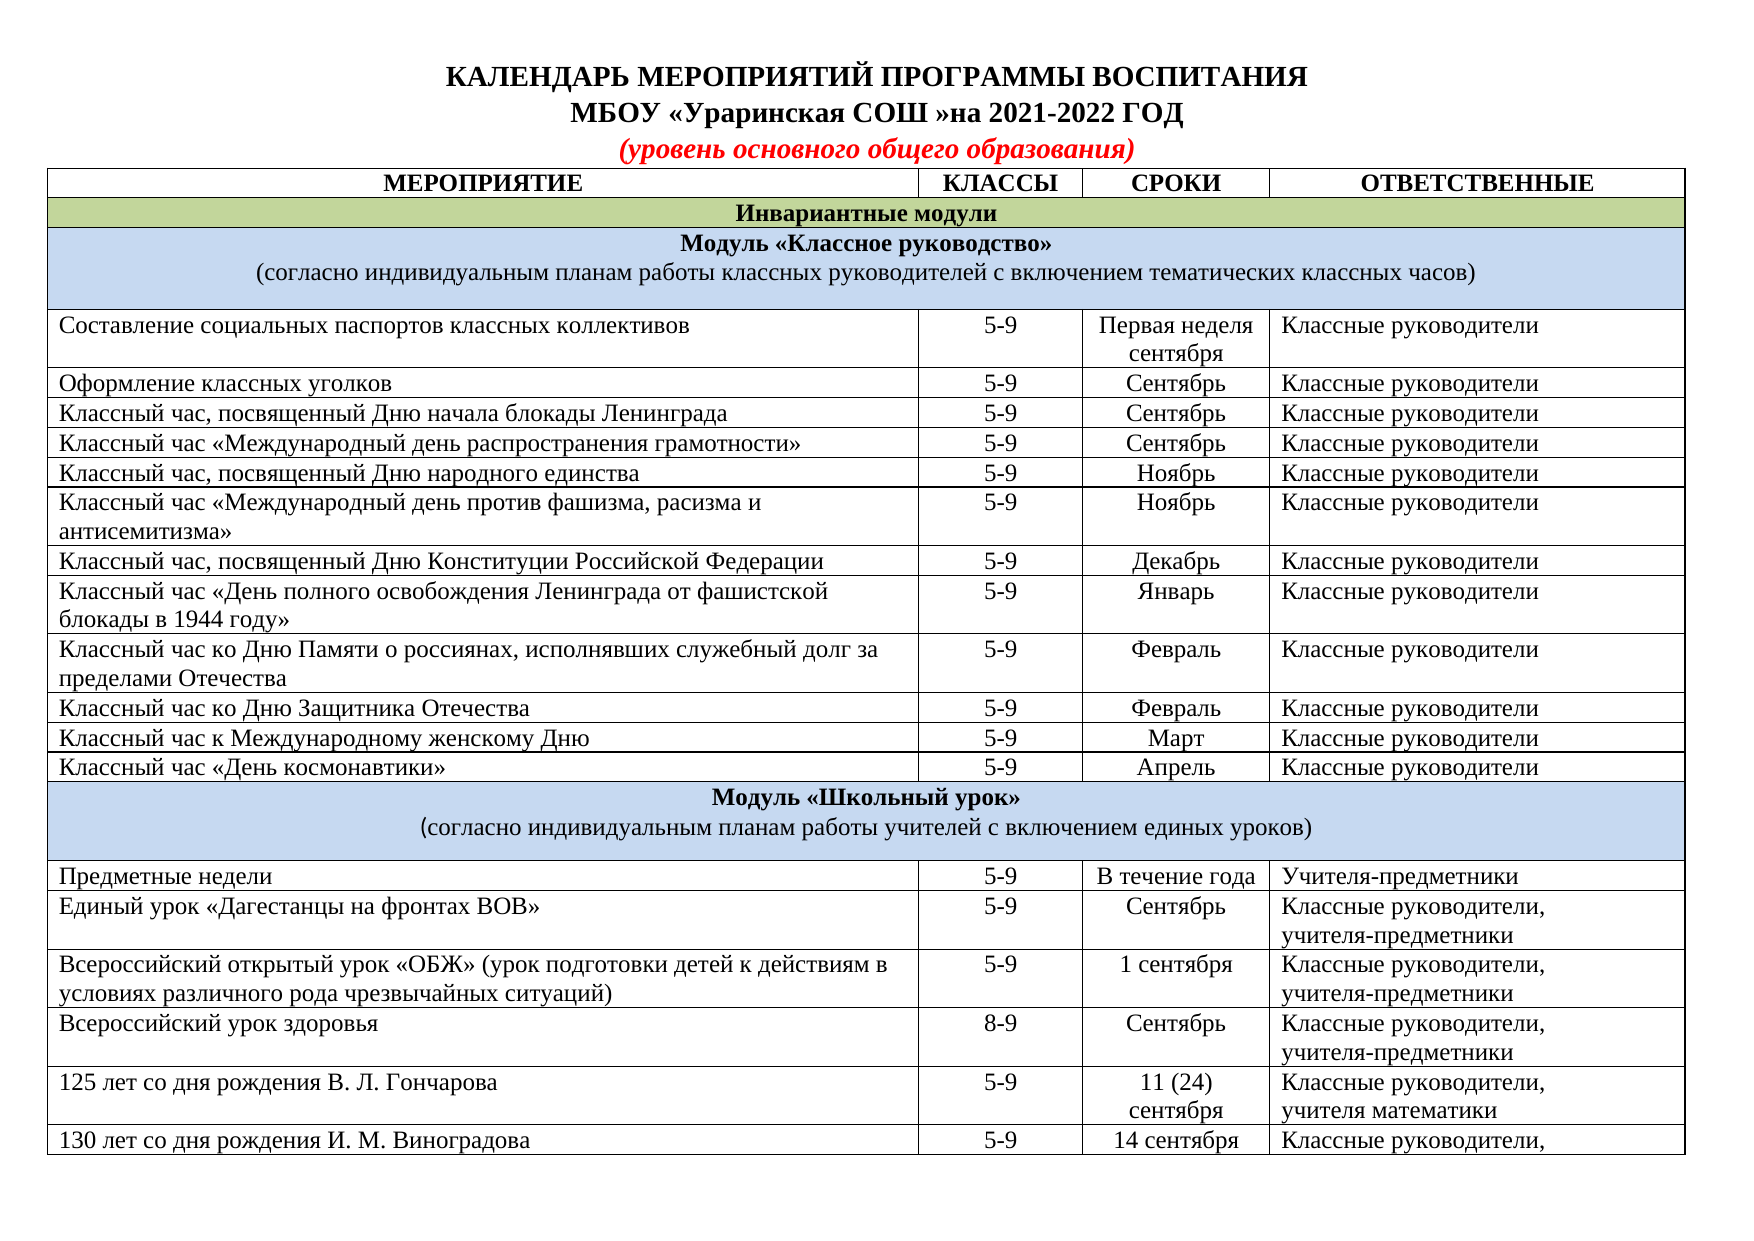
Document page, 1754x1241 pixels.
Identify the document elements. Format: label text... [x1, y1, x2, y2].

table_cell Классный час ко Дню Памяти о россиянах, исполнявших служебный долг за пределами Отечества [48, 634, 918, 692]
table_cell Классные руководители [1270, 753, 1684, 781]
table_cell 1 сентября [1083, 950, 1269, 1007]
table_cell Классный час ко Дню Защитника Отечества [48, 693, 918, 722]
table_cell Сентябрь [1083, 891, 1269, 948]
table_cell 8-9 [919, 1008, 1082, 1066]
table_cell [1270, 1125, 1684, 1154]
table_cell 5-9 [919, 576, 1082, 633]
table_cell 11 (24) сентября [1083, 1067, 1269, 1124]
table_cell Классный час к Международному женскому Дню [48, 723, 918, 751]
table_cell Классные руководители [1270, 398, 1684, 427]
table_cell В течение года [1083, 861, 1269, 890]
table_cell 5-9 [919, 1125, 1082, 1154]
table_cell 5-9 [919, 950, 1082, 1007]
table_cell Учителя-предметники [1270, 861, 1684, 890]
table_cell 5-9 [919, 723, 1082, 751]
table_cell Модуль «Классное руководство» (согласно индивидуальным планам работы классных руководителей с включением тематических классных часов) [48, 228, 1684, 309]
table_cell Классные руководители [1270, 458, 1684, 486]
table_cell Классные руководители, учителя-предметники [1270, 891, 1684, 948]
table_cell Сентябрь [1083, 428, 1269, 457]
table_cell Январь [1083, 576, 1269, 633]
text КАЛЕНДАРЬ МЕРОПРИЯТИЙ ПРОГРАММЫ ВОСПИТАНИЯ [59, 59, 1695, 93]
text (уровень основного общего образования) [59, 131, 1695, 165]
table_cell 5-9 [919, 861, 1082, 890]
table_cell Оформление классных уголков [48, 368, 918, 397]
table_cell 14 сентября [1083, 1125, 1269, 1154]
table_cell Февраль [1083, 693, 1269, 722]
table_cell Классный час «Международный день против фашизма, расизма и антисемитизма» [48, 488, 918, 545]
table_cell Февраль [1083, 634, 1269, 692]
table_cell Инвариантные модули [48, 198, 1684, 227]
table_cell Первая неделя сентября [1083, 310, 1269, 367]
table_cell 125 лет со дня рождения В. Л. Гончарова [48, 1067, 918, 1124]
table_cell 5-9 [919, 488, 1082, 545]
table_cell Классные руководители [1270, 546, 1684, 575]
table_header КЛАССЫ [919, 169, 1082, 197]
text МБОУ «Ураринская СОШ »на 2021-2022 ГОД [59, 95, 1695, 129]
table_cell 5-9 [919, 693, 1082, 722]
table_cell Классные руководители [1270, 488, 1684, 545]
table_cell 5-9 [919, 753, 1082, 781]
table_cell 5-9 [919, 310, 1082, 367]
table_cell Всероссийский урок здоровья [48, 1008, 918, 1066]
table_cell Классный час, посвященный Дню начала блокады Ленинграда [48, 398, 918, 427]
table_cell 5-9 [919, 1067, 1082, 1124]
table_header МЕРОПРИЯТИЕ [48, 169, 918, 197]
table_cell Классный час «День полного освобождения Ленинграда от фашистской блокады в 1944 году» [48, 576, 918, 633]
table_cell Классные руководители, учителя-предметники [1270, 950, 1684, 1007]
table_cell Единый урок «Дагестанцы на фронтах ВОВ» [48, 891, 918, 948]
table_cell Декабрь [1083, 546, 1269, 575]
table_cell 5-9 [919, 398, 1082, 427]
table_cell Всероссийский открытый урок «ОБЖ» (урок подготовки детей к действиям в условиях различного рода чрезвычайных ситуаций) [48, 950, 918, 1007]
table_cell 5-9 [919, 546, 1082, 575]
table_cell Ноябрь [1083, 488, 1269, 545]
table_cell Модуль «Школьный урок» (согласно индивидуальным планам работы учителей с включением единых уроков) [48, 782, 1684, 860]
table_cell Классный час, посвященный Дню народного единства [48, 458, 918, 486]
table_cell Классные руководители [1270, 634, 1684, 692]
table_cell 5-9 [919, 428, 1082, 457]
table_cell Классные руководители [1270, 428, 1684, 457]
table_cell Классные руководители, учителя-предметники [1270, 1008, 1684, 1066]
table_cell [48, 1125, 918, 1154]
table_cell Предметные недели [48, 861, 918, 890]
table_cell Март [1083, 723, 1269, 751]
table_cell Классные руководители [1270, 310, 1684, 367]
table_cell Классный час, посвященный Дню Конституции Российской Федерации [48, 546, 918, 575]
table_cell Классные руководители [1270, 723, 1684, 751]
table_cell 5-9 [919, 891, 1082, 948]
table_cell Апрель [1083, 753, 1269, 781]
table_cell 5-9 [919, 458, 1082, 486]
table_cell Классные руководители [1270, 693, 1684, 722]
table_header СРОКИ [1083, 169, 1269, 197]
table_cell Ноябрь [1083, 458, 1269, 486]
table_cell Составление социальных паспортов классных коллективов [48, 310, 918, 367]
table_cell Классный час «День космонавтики» [48, 753, 918, 781]
table_cell Классные руководители [1270, 576, 1684, 633]
table_cell Классный час «Международный день распространения грамотности» [48, 428, 918, 457]
table_cell Классные руководители [1270, 368, 1684, 397]
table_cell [1270, 1067, 1684, 1124]
table_header ОТВЕТСТВЕННЫЕ [1270, 169, 1684, 197]
table_cell 5-9 [919, 368, 1082, 397]
table_cell Сентябрь [1083, 368, 1269, 397]
table_cell Сентябрь [1083, 398, 1269, 427]
table_cell 5-9 [919, 634, 1082, 692]
table_cell Сентябрь [1083, 1008, 1269, 1066]
